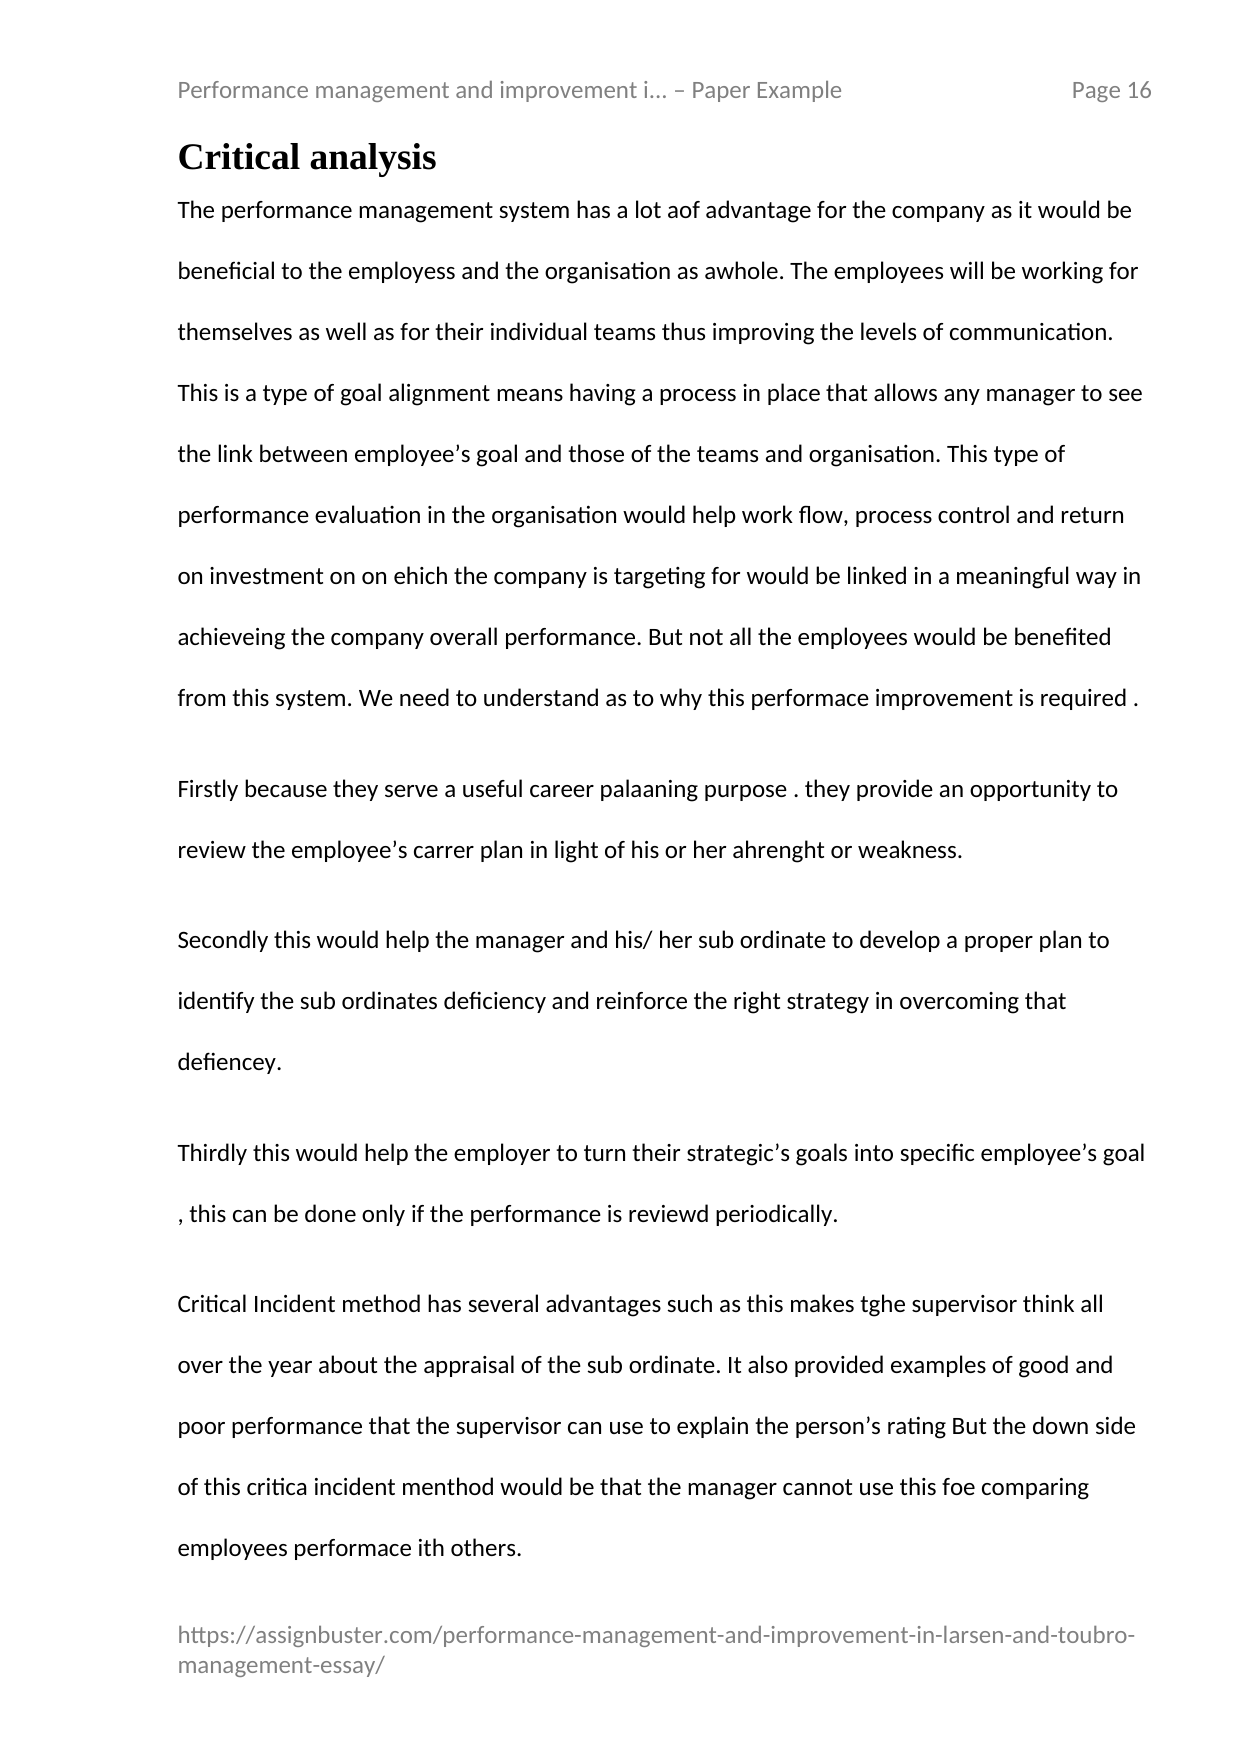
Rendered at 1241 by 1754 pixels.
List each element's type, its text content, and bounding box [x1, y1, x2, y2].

text Thirdly this would help the employer to turn their strategic’s goals into specific employee’s goal , this can be done only if the performance is reviewd periodically. [177, 1137, 1152, 1228]
subtitle Critical analysis [177, 135, 1152, 178]
text Critical Incident method has several advantages such as this makes tghe supervisor think all over the year about the appraisal of the sub ordinate. It also provided examples of good and poor performance that the supervisor can use to explain the person’s rating But the down side of this critica incident menthod would be that the manager cannot use this foe comparing employees performace ith others. [177, 1288, 1152, 1563]
text The performance management system has a lot aof advantage for the company as it would be beneficial to the employess and the organisation as awhole. The employees will be working for themselves as well as for their individual teams thus improving the levels of communication. This is a type of goal alignment means having a process in place that allows any manager to see the link between employee’s goal and those of the teams and organisation. This type of performance evaluation in the organisation would help work flow, process control and return on investment on on ehich the company is targeting for would be linked in a meaningful way in achieveing the company overall performance. But not all the employees would be benefited from this system. We need to understand as to why this performace improvement is required . [177, 194, 1152, 713]
text Secondly this would help the manager and his/ her sub ordinate to develop a proper plan to identify the sub ordinates deficiency and reinforce the right strategy in overcoming that defiencey. [177, 924, 1152, 1077]
text Firstly because they serve a useful career palaaning purpose . they provide an opportunity to review the employee’s carrer plan in light of his or her ahrenght or weakness. [177, 773, 1152, 864]
